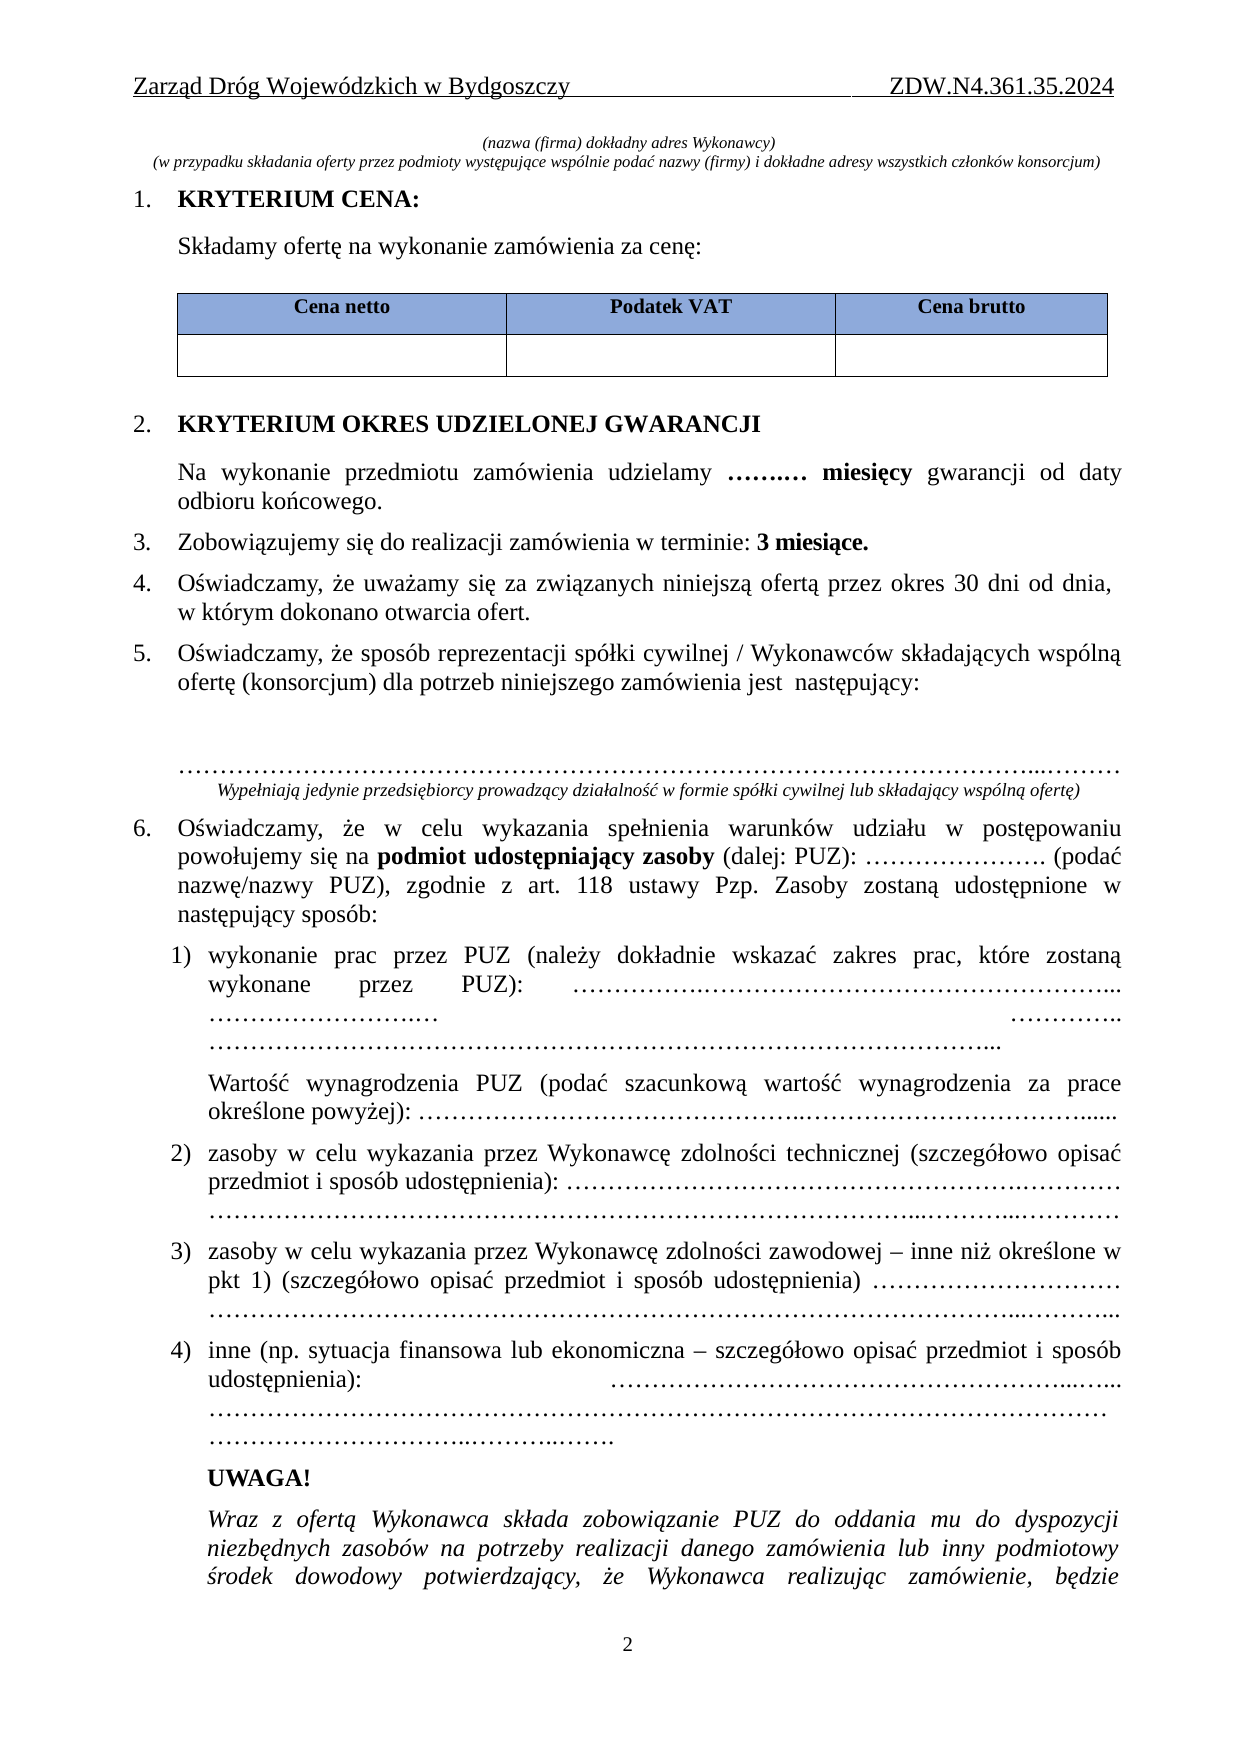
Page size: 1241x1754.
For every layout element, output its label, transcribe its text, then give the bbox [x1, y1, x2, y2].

list inne (np. sytuacja finansowa lub ekonomiczna – szczegółowo opisać przedmiot i sposób udostępnienia): ………………………………………………...…...…………………………………………………………………………………………………………………………..………..……. [170, 1335, 1122, 1450]
list wykonanie prac przez PUZ (należy dokładnie wskazać zakres prac, które zostaną wykonane przez PUZ): …………….…………………………………………...…………………….… …………..…………………………………………………………………………………... [170, 940, 1122, 1055]
list Wartość wynagrodzenia PUZ (podać szacunkową wartość wynagrodzenia za prace określone powyżej): ………………………………………..……………………………...... [208, 1068, 1122, 1125]
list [207, 1504, 1122, 1590]
table_cell [836, 335, 1107, 376]
table_header Cena brutto [836, 294, 1107, 334]
list 6. Oświadczamy, że w celu wykazania spełnienia warunków udziału w postępowaniu powołujemy się na podmiot udostępniający zasoby (dalej: PUZ): …………………. (podać nazwę/nazwy PUZ), zgodnie z art. 118 ustawy Pzp. Zasoby zostaną udostępnione w następujący sposób: [133, 813, 1122, 928]
list Oświadczamy, że uważamy się za związanych niniejszą ofertą przez okres 30 dni od dnia, w którym dokonano otwarcia ofert. [133, 568, 1122, 626]
text (w przypadku składania oferty przez podmioty występujące wspólnie podać nazwy (firmy) i dokładne adresy wszystkich członków konsorcjum) [133, 152, 1122, 171]
text Składamy ofertę na wykonanie zamówienia za cenę: [177, 231, 1122, 260]
list zasoby w celu wykazania przez Wykonawcę zdolności zawodowej – inne niż określone w pkt 1) (szczegółowo opisać przedmiot i sposób udostępnienia) ………………………… ……………………………………………………………………………………...………... [170, 1236, 1122, 1323]
text Wypełniają jedynie przedsiębiorcy prowadzący działalność w formie spółki cywilnej lub składający wspólną ofertę) [177, 778, 1122, 800]
list KRYTERIUM OKRES UDZIELONEJ GWARANCJI [133, 409, 1122, 438]
table_cell [178, 335, 506, 376]
text (nazwa (firma) dokładny adres Wykonawcy) [133, 133, 1122, 152]
table_header Podatek VAT [507, 294, 835, 334]
table_header Cena netto [178, 294, 506, 334]
table_cell [507, 335, 835, 376]
text Na wykonanie przedmiotu zamówienia udzielamy …….… miesięcy gwarancji od daty odbioru końcowego. [177, 457, 1122, 515]
list Zobowiązujemy się do realizacji zamówienia w terminie: 3 miesiące. [133, 527, 1122, 556]
list Oświadczamy, że sposób reprezentacji spółki cywilnej / Wykonawców składających wspólną ofertę (konsorcjum) dla potrzeb niniejszego zamówienia jest następujący: [133, 638, 1122, 696]
text …………………………………………………………………………………………...……… [177, 750, 1122, 778]
list KRYTERIUM CENA: [133, 184, 1122, 212]
list zasoby w celu wykazania przez Wykonawcę zdolności technicznej (szczegółowo opisać przedmiot i sposób udostępnienia): ……………………………………………….………… …………………………………………………………………………...………...………… [170, 1138, 1122, 1224]
list UWAGA! [207, 1463, 1122, 1491]
